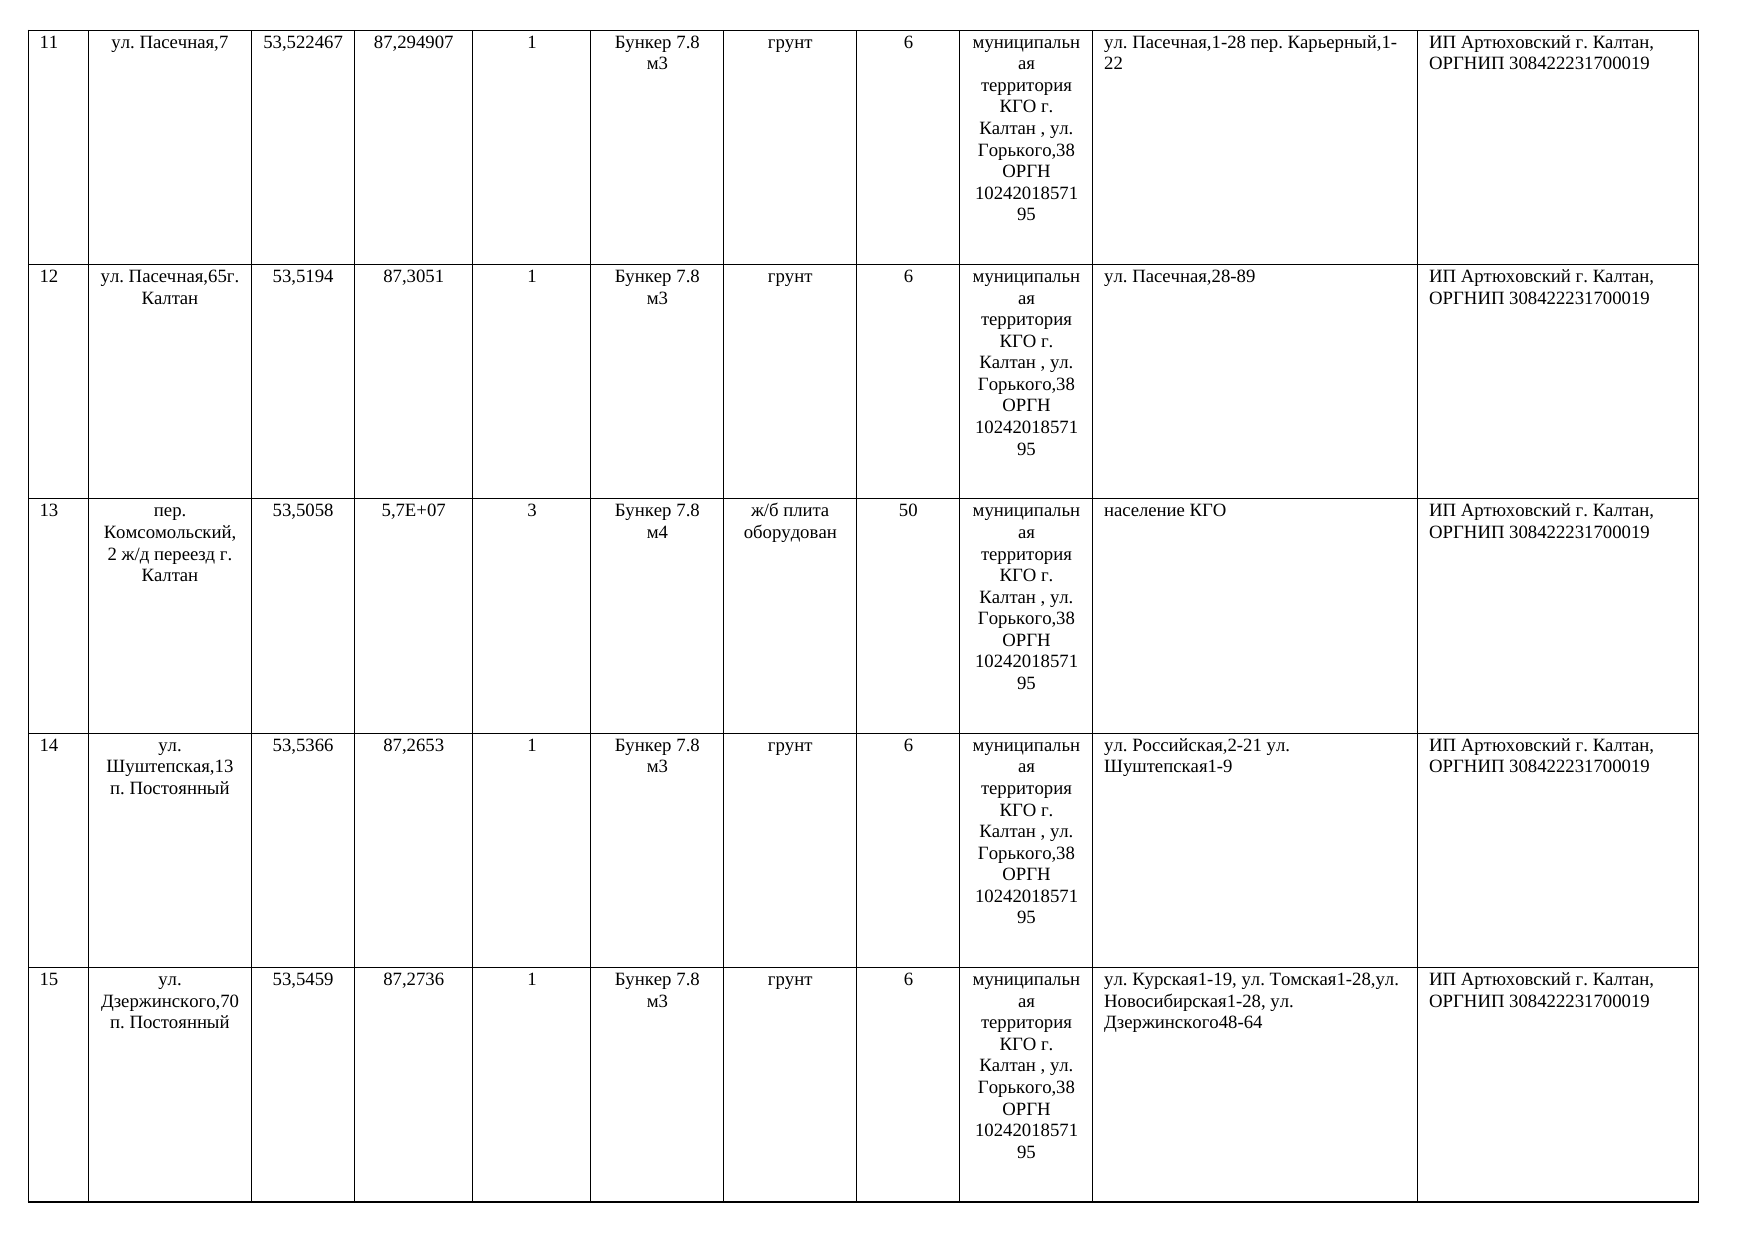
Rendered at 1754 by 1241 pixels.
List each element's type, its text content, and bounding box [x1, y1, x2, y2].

table_cell 1 [473, 265, 590, 498]
table_cell грунт [724, 265, 856, 498]
table_cell грунт [724, 31, 856, 264]
table_cell 5,7E+07 [355, 499, 472, 733]
table_cell 87,2653 [355, 734, 472, 967]
table_cell 53,5194 [252, 265, 354, 498]
table_cell 53,5366 [252, 734, 354, 967]
table_cell 15 [29, 968, 88, 1201]
table_cell 6 [857, 265, 959, 498]
table_cell ул. Курская1-19, ул. Томская1-28,ул. Новосибирская1-28, ул. Дзержинского48-64 [1093, 968, 1417, 1201]
table_cell 3 [473, 499, 590, 733]
table_cell грунт [724, 734, 856, 967]
table_cell Бункер 7.8 м4 [591, 499, 723, 733]
table_cell ул. Шуштепская,13 п. Постоянный [89, 734, 251, 967]
table_cell 53,5058 [252, 499, 354, 733]
table_cell ул. Российская,2-21 ул. Шуштепская1-9 [1093, 734, 1417, 967]
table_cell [1418, 968, 1698, 1201]
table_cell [960, 31, 1092, 264]
table_cell ИП Артюховский г. Калтан, ОРГНИП 308422231700019 [1418, 734, 1698, 967]
table_cell 87,294907 [355, 31, 472, 264]
table_cell ж/б плита оборудован [724, 499, 856, 733]
table_cell ул. Пасечная,28-89 [1093, 265, 1417, 498]
table_cell 6 [857, 968, 959, 1201]
table_cell 14 [29, 734, 88, 967]
table_cell 87,2736 [355, 968, 472, 1201]
table_cell 87,3051 [355, 265, 472, 498]
table_cell ул. Пасечная,65г. Калтан [89, 265, 251, 498]
table_cell муниципальная территория КГО г. Калтан , ул. Горького,38 ОРГН 1024201857195 [960, 265, 1092, 498]
table_cell ул. Пасечная,1-28 пер. Карьерный,1-22 [1093, 31, 1417, 264]
table_cell грунт [724, 968, 856, 1201]
table_cell 1 [473, 734, 590, 967]
table_cell 1 [473, 968, 590, 1201]
table_cell 13 [29, 499, 88, 733]
table_cell ИП Артюховский г. Калтан, ОРГНИП 308422231700019 [1418, 499, 1698, 733]
table_cell 6 [857, 734, 959, 967]
table_cell ул. Дзержинского,70 п. Постоянный [89, 968, 251, 1201]
table_cell Бункер 7.8 м3 [591, 968, 723, 1201]
table_cell 53,522467 [252, 31, 354, 264]
table_cell ул. Пасечная,7 [89, 31, 251, 264]
table_cell Бункер 7.8 м3 [591, 265, 723, 498]
table_cell Бункер 7.8 м3 [591, 734, 723, 967]
table_cell 1 [473, 31, 590, 264]
table_cell муниципальная территория КГО г. Калтан , ул. Горького,38 ОРГН 1024201857195 [960, 734, 1092, 967]
table_cell 53,5459 [252, 968, 354, 1201]
table_cell 12 [29, 265, 88, 498]
table_cell 50 [857, 499, 959, 733]
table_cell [1418, 31, 1698, 264]
table_cell Бункер 7.8 м3 [591, 31, 723, 264]
table_cell ИП Артюховский г. Калтан, ОРГНИП 308422231700019 [1418, 265, 1698, 498]
table_cell население КГО [1093, 499, 1417, 733]
table_cell 11 [29, 31, 88, 264]
table_cell пер. Комсомольский,2 ж/д переезд г. Калтан [89, 499, 251, 733]
table_cell 6 [857, 31, 959, 264]
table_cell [960, 968, 1092, 1201]
table_cell муниципальная территория КГО г. Калтан , ул. Горького,38 ОРГН 1024201857195 [960, 499, 1092, 733]
